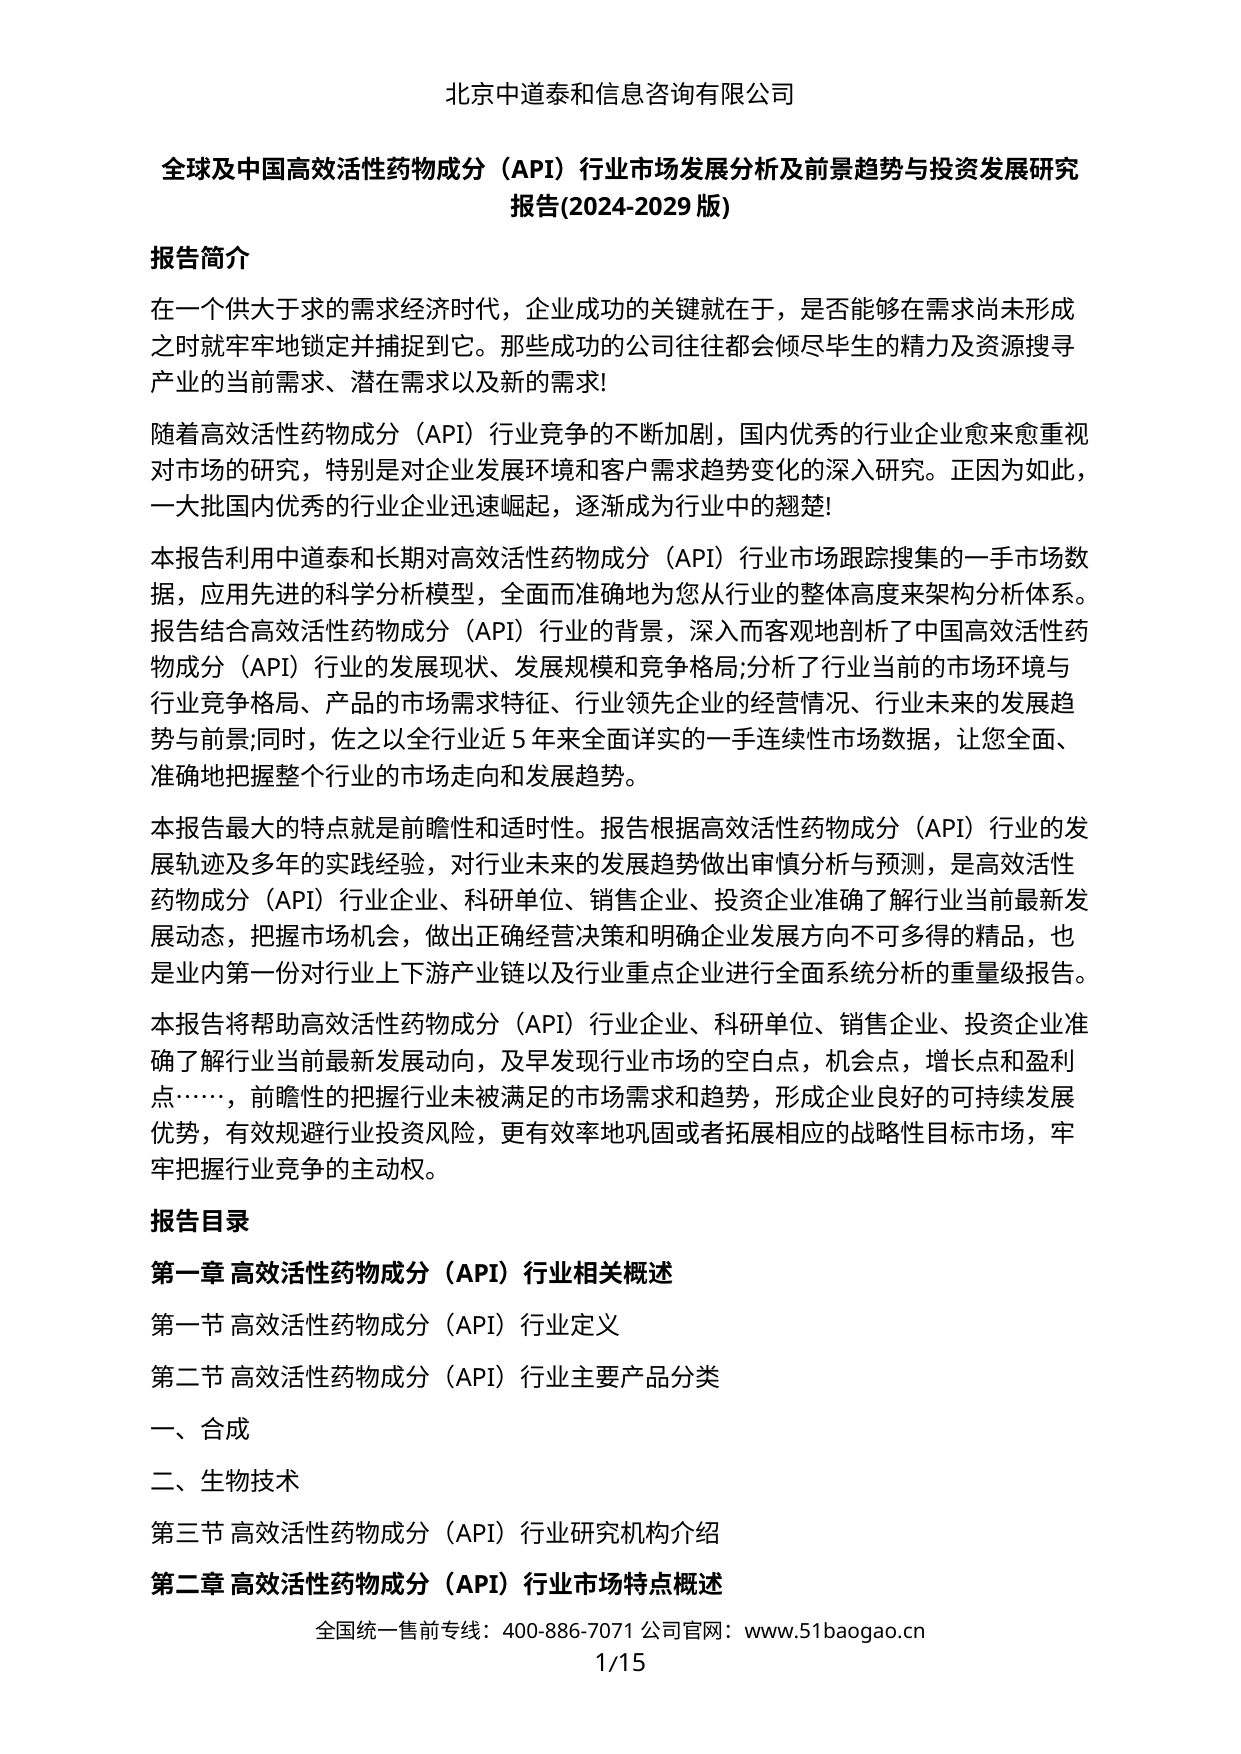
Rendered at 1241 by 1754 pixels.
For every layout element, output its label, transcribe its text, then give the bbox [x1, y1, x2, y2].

text 本报告最大的特点就是前瞻性和适时性。报告根据高效活性药物成分（API）行业的发展轨迹及多年的实践经验，对行业未来的发展趋势做出审慎分析与预测，是高效活性药物成分（API）行业企业、科研单位、销售企业、投资企业准确了解行业当前最新发展动态，把握市场机会，做出正确经营决策和明确企业发展方向不可多得的精品，也是业内第一份对行业上下游产业链以及行业重点企业进行全面系统分析的重量级报告。 [150, 808, 1090, 989]
text 第三节 高效活性药物成分（API）行业研究机构介绍 [150, 1513, 1090, 1549]
text 一、合成 [150, 1409, 1090, 1446]
text 本报告将帮助高效活性药物成分（API）行业企业、科研单位、销售企业、投资企业准确了解行业当前最新发展动向，及早发现行业市场的空白点，机会点，增长点和盈利点……，前瞻性的把握行业未被满足的市场需求和趋势，形成企业良好的可持续发展优势，有效规避行业投资风险，更有效率地巩固或者拓展相应的战略性目标市场，牢牢把握行业竞争的主动权。 [150, 1005, 1090, 1186]
text 第一节 高效活性药物成分（API）行业定义 [150, 1306, 1090, 1342]
text 本报告利用中道泰和长期对高效活性药物成分（API）行业市场跟踪搜集的一手市场数据，应用先进的科学分析模型，全面而准确地为您从行业的整体高度来架构分析体系。报告结合高效活性药物成分（API）行业的背景，深入而客观地剖析了中国高效活性药物成分（API）行业的发展现状、发展规模和竞争格局;分析了行业当前的市场环境与行业竞争格局、产品的市场需求特征、行业领先企业的经营情况、行业未来的发展趋势与前景;同时，佐之以全行业近5年来全面详实的一手连续性市场数据，让您全面、准确地把握整个行业的市场走向和发展趋势。 [150, 539, 1090, 792]
text 二、生物技术 [150, 1461, 1090, 1497]
text 第二章 高效活性药物成分（API）行业市场特点概述 [150, 1565, 1090, 1601]
text 第一章 高效活性药物成分（API）行业相关概述 [150, 1254, 1090, 1290]
text 报告简介 [150, 238, 1090, 274]
text 在一个供大于求的需求经济时代，企业成功的关键就在于，是否能够在需求尚未形成之时就牢牢地锁定并捕捉到它。那些成功的公司往往都会倾尽毕生的精力及资源搜寻产业的当前需求、潜在需求以及新的需求! [150, 290, 1090, 399]
text 报告目录 [150, 1202, 1090, 1238]
text 第二节 高效活性药物成分（API）行业主要产品分类 [150, 1357, 1090, 1394]
text 全球及中国高效活性药物成分（API）行业市场发展分析及前景趋势与投资发展研究报告(2024-2029版) [150, 150, 1090, 222]
text 随着高效活性药物成分（API）行业竞争的不断加剧，国内优秀的行业企业愈来愈重视对市场的研究，特别是对企业发展环境和客户需求趋势变化的深入研究。正因为如此，一大批国内优秀的行业企业迅速崛起，逐渐成为行业中的翘楚! [150, 414, 1090, 523]
